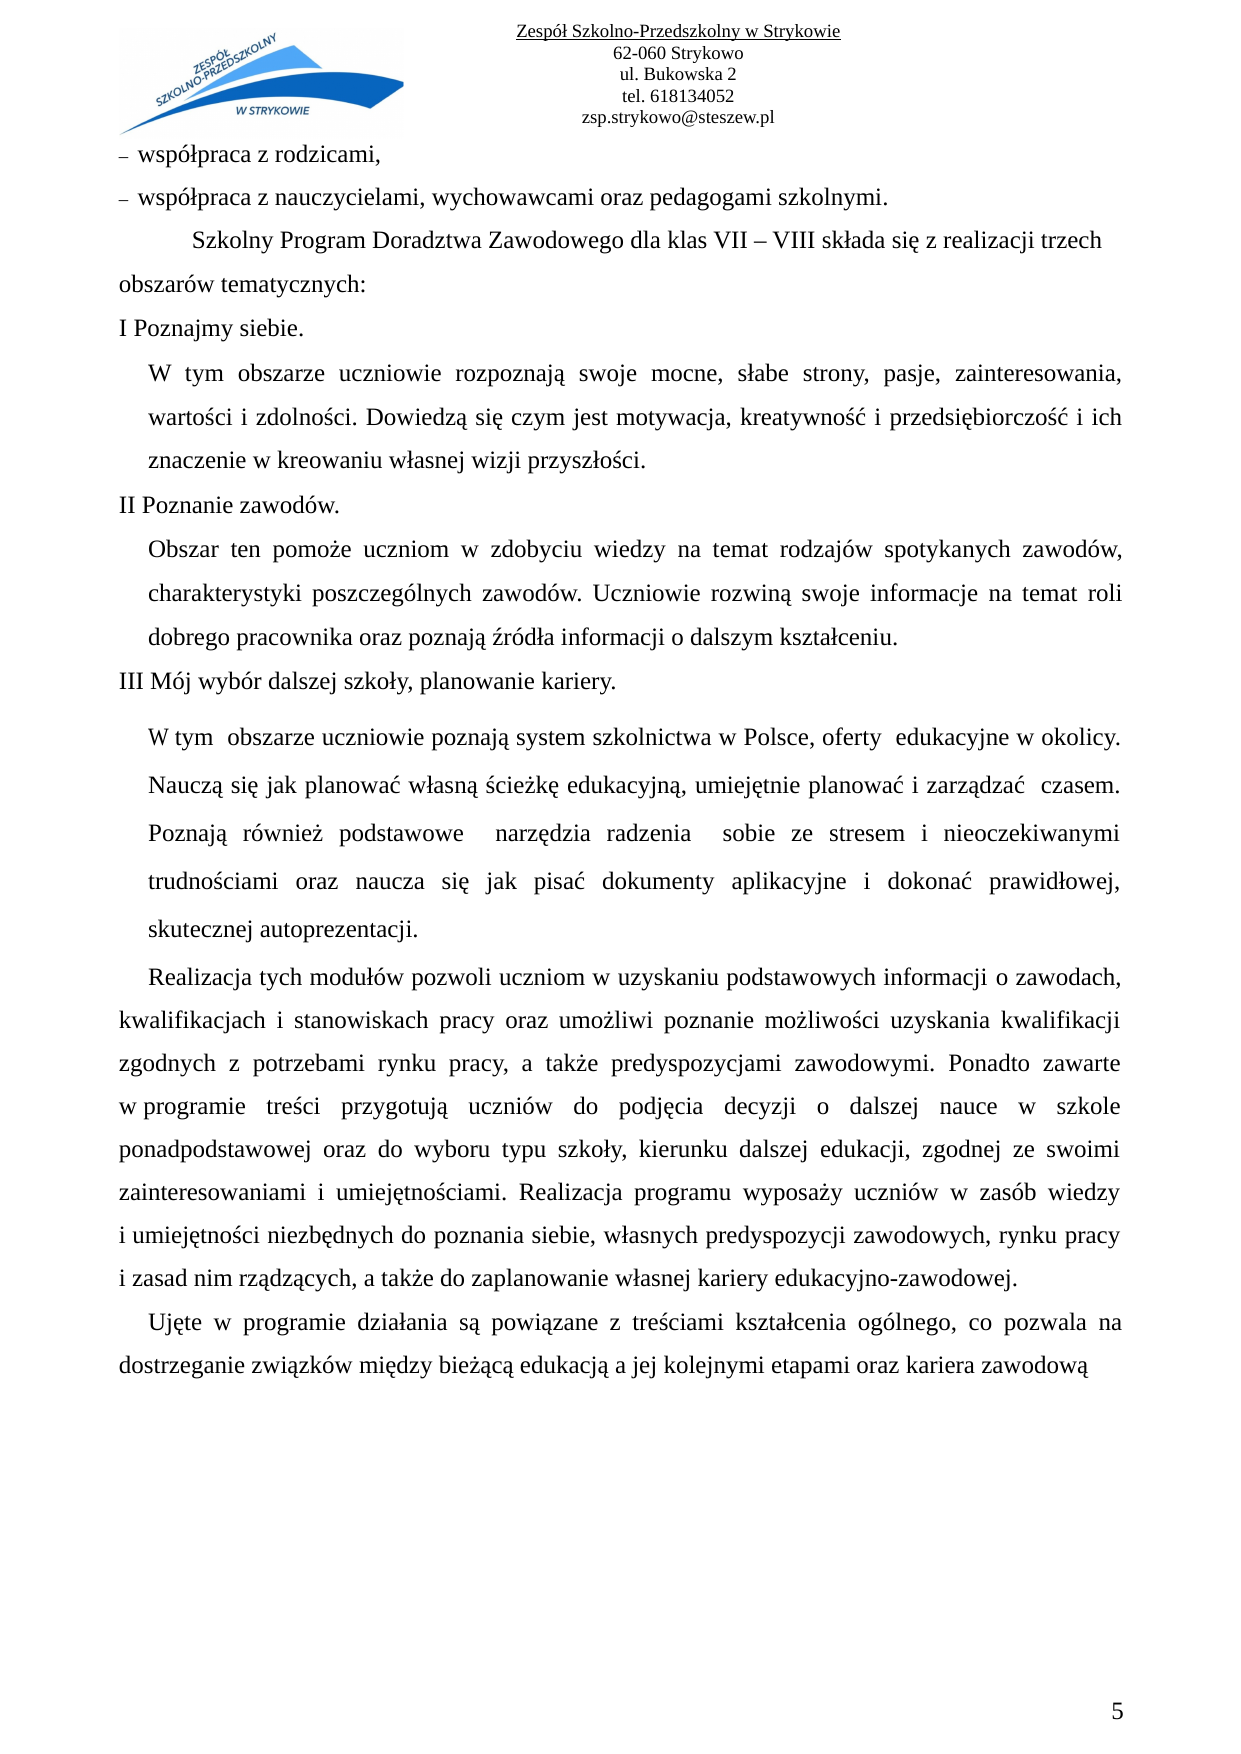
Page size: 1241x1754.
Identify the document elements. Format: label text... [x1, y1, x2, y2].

text obszarów tematycznych: [119, 269, 1123, 298]
text – współpraca z rodzicami, [119, 139, 1123, 167]
text Obszar ten pomoże uczniom w zdobyciu wiedzy na temat rodzajów spotykanych zawodów, charakterystyki poszczególnych zawodów. Uczniowie rozwiną swoje informacje na temat roli dobrego pracownika oraz poznają źródła informacji o dalszym kształceniu. [148, 534, 1123, 651]
picture [118, 28, 404, 139]
text – współpraca z nauczycielami, wychowawcami oraz pedagogami szkolnymi. [119, 182, 1123, 211]
text W tym obszarze uczniowie rozpoznają swoje mocne, słabe strony, pasje, zainteresowania, wartości i zdolności. Dowiedzą się czym jest motywacja, kreatywność i przedsiębiorczość i ich znaczenie w kreowaniu własnej wizji przyszłości. [148, 358, 1123, 474]
text Realizacja tych modułów pozwoli uczniom w uzyskaniu podstawowych informacji o zawodach, kwalifikacjach i stanowiskach pracy oraz umożliwi poznanie możliwości uzyskania kwalifikacji zgodnych z potrzebami rynku pracy, a także predyspozycjami zawodowymi. Ponadto zawarte w programie treści przygotują uczniów do podjęcia decyzji o dalszej nauce w szkole ponadpodstawowej oraz do wyboru typu szkoły, kierunku dalszej edukacji, zgodnej ze swoimi zainteresowaniami i umiejętnościami. Realizacja programu wyposaży uczniów w zasób wiedzy i umiejętności niezbędnych do poznania siebie, własnych predyspozycji zawodowych, rynku pracy i zasad nim rządzących, a także do zaplanowanie własnej kariery edukacyjno-zawodowej. [119, 962, 1121, 1292]
text Szkolny Program Doradztwa Zawodowego dla klas VII – VIII składa się z realizacji trzech [192, 225, 1123, 254]
text W tym obszarze uczniowie poznają system szkolnictwa w Polsce, oferty edukacyjne w okolicy. Nauczą się jak planować własną ścieżkę edukacyjną, umiejętnie planować i zarządzać czasem. Poznają również podstawowe narzędzia radzenia sobie ze stresem i nieoczekiwanymi trudnościami oraz naucza się jak pisać dokumenty aplikacyjne i dokonać prawidłowej, skutecznej autoprezentacji. [148, 722, 1121, 942]
text Ujęte w programie działania są powiązane z treściami kształcenia ogólnego, co pozwala na dostrzeganie związków między bieżącą edukacją a jej kolejnymi etapami oraz kariera zawodową [119, 1307, 1123, 1378]
text I Poznajmy siebie. [119, 313, 1123, 342]
text III Mój wybór dalszej szkoły, planowanie kariery. [119, 666, 1123, 695]
text II Poznanie zawodów. [119, 490, 1123, 519]
